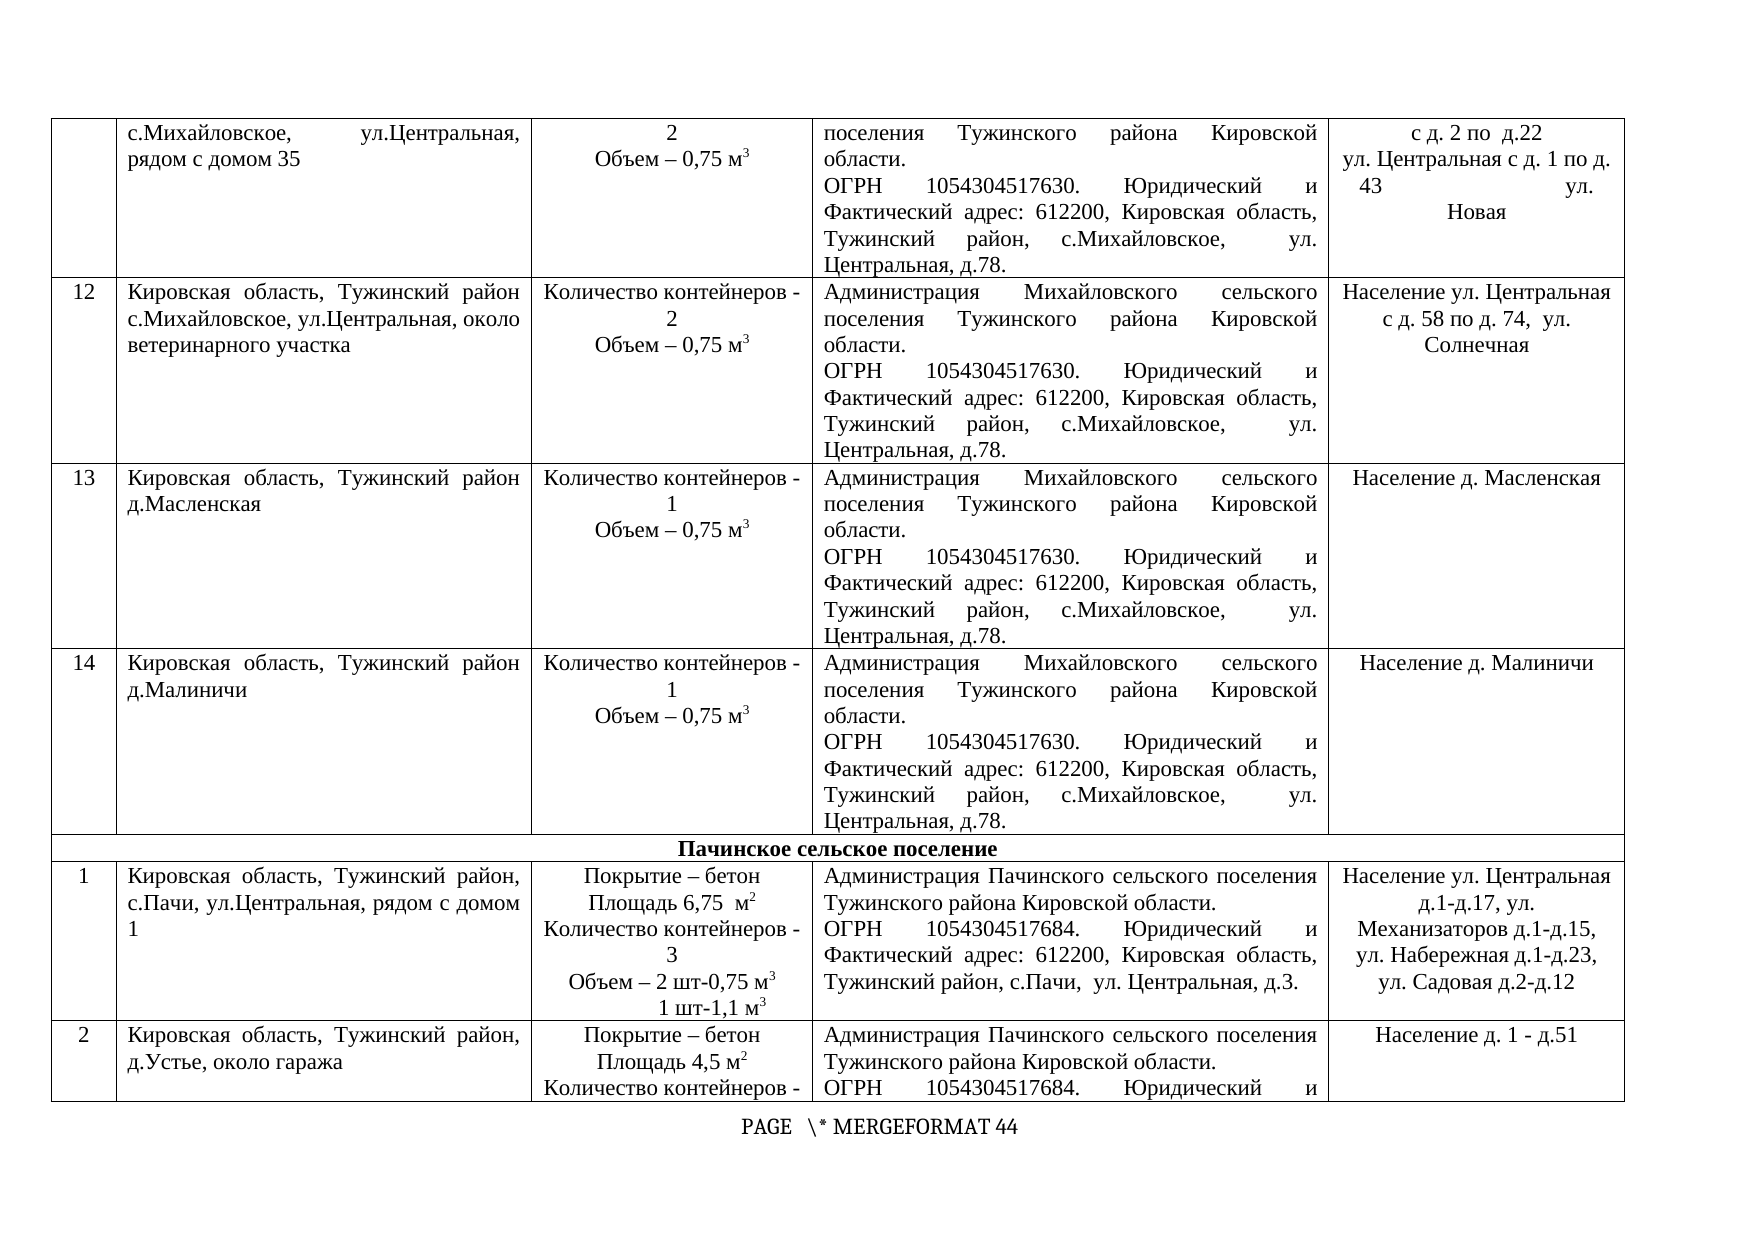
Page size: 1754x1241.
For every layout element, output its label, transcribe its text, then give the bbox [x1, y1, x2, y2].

table_cell Количество контейнеров - 1 Объем – 0,75 м3 [532, 649, 812, 834]
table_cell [1329, 119, 1624, 277]
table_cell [532, 119, 812, 277]
table_cell Кировская область, Тужинский район д.Масленская [117, 464, 531, 648]
table_cell Население ул. Центральная с д. 58 по д. 74, ул. Солнечная [1329, 278, 1624, 463]
table_cell 11 [52, 119, 116, 277]
table_cell Количество контейнеров - 2 Объем – 0,75 м3 [532, 278, 812, 463]
table_cell Кировская область, Тужинский район, с.Пачи, ул.Центральная, рядом с домом 1 [117, 862, 531, 1020]
table_cell Население ул. Центральная д.1-д.17, ул. Механизаторов д.1-д.15, ул. Набережная д.1-д.23, ул. Садовая д.2-д.12 [1329, 862, 1624, 1020]
table_cell Население д. Малиничи [1329, 649, 1624, 834]
table_cell 12 [52, 278, 116, 463]
table_cell Покрытие – бетон Площадь 6,75 м2 Количество контейнеров - 3 Объем – 2 шт-0,75 м3 1 шт-1,1 м3 [532, 862, 812, 1020]
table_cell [1329, 1021, 1624, 1101]
table_cell Количество контейнеров - 1 Объем – 0,75 м3 [532, 464, 812, 648]
table_cell Население д. Масленская [1329, 464, 1624, 648]
table_cell 1 [52, 862, 116, 1020]
table_cell Кировская область, Тужинский район с.Михайловское, ул.Центральная, около ветеринарного участка [117, 278, 531, 463]
table_cell 2 [52, 1021, 116, 1101]
table_cell 14 [52, 649, 116, 834]
table_cell 13 [52, 464, 116, 648]
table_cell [813, 119, 1328, 277]
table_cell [117, 119, 531, 277]
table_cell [532, 1021, 812, 1101]
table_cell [117, 1021, 531, 1101]
table_cell Пачинское сельское поселение [52, 835, 1624, 861]
table_cell Кировская область, Тужинский район д.Малиничи [117, 649, 531, 834]
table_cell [813, 1021, 1328, 1101]
